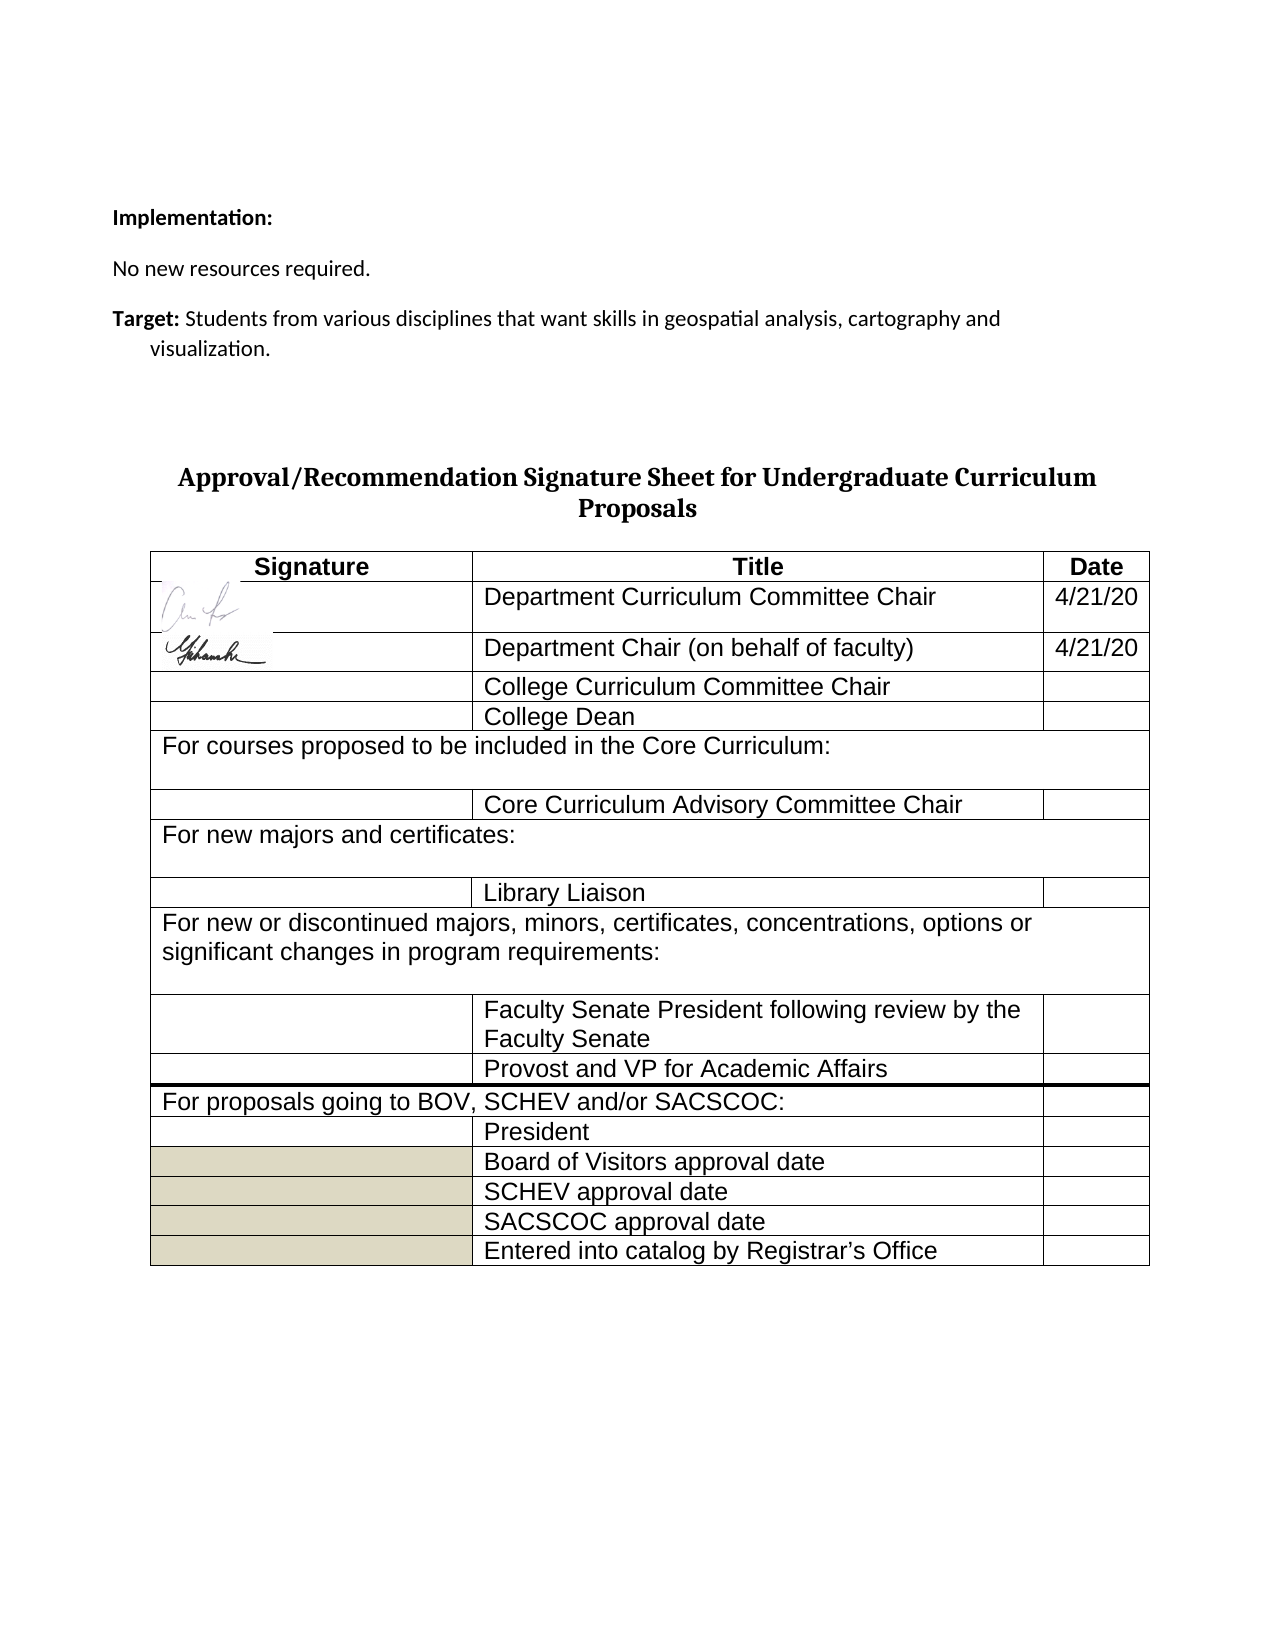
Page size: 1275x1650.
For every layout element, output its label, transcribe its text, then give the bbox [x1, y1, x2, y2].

table_cell [151, 1117, 472, 1146]
table_cell For proposals going to BOV, SCHEV and/or SACSCOC: [151, 1087, 1043, 1116]
table_cell SCHEV approval date [473, 1177, 1043, 1205]
table_header Signature [151, 552, 472, 581]
table_cell Department Curriculum Committee Chair [473, 582, 1043, 632]
table_cell For new majors and certificates: [151, 820, 1149, 877]
table_cell [151, 1236, 472, 1265]
table_cell [1044, 672, 1149, 701]
table_cell [1044, 878, 1149, 907]
table_cell College Curriculum Committee Chair [473, 672, 1043, 701]
table_cell Faculty Senate President following review by the Faculty Senate [473, 995, 1043, 1053]
table_cell Library Liaison [472, 878, 1043, 907]
table_cell [241, 582, 472, 632]
subtitle Approval/Recommendation Signature Sheet for Undergraduate Curriculum Proposals [150, 462, 1125, 525]
table_cell Provost and VP for Academic Affairs [473, 1054, 1043, 1083]
table_cell 4/21/20 [1044, 582, 1149, 632]
table_cell [151, 1054, 472, 1083]
table_cell [1044, 1054, 1149, 1083]
table_cell Entered into catalog by Registrar’s Office [473, 1236, 1043, 1265]
table_cell [151, 633, 161, 671]
table_cell [151, 702, 472, 730]
table_cell [1044, 1087, 1149, 1116]
table_cell [1044, 1177, 1149, 1205]
table_cell [151, 1206, 472, 1235]
table_cell For courses proposed to be included in the Core Curriculum: [151, 731, 1149, 789]
table_cell [151, 790, 472, 819]
table_cell SACSCOC approval date [473, 1206, 1043, 1235]
table_cell President [473, 1117, 1043, 1146]
table_cell [1044, 790, 1149, 819]
table_cell College Dean [473, 702, 1043, 730]
table_header Title [473, 552, 1043, 581]
table_cell [151, 995, 472, 1053]
table_cell [1044, 1147, 1149, 1176]
table_cell [1044, 1206, 1149, 1235]
table_header Date [1044, 552, 1149, 581]
table_cell [151, 1177, 472, 1205]
text Target: Students from various disciplines that want skills in geospatial analysis, cartography and visualization. [112, 302, 1125, 362]
text No new resources required. [112, 252, 1125, 282]
table_cell [1044, 702, 1149, 730]
table_cell [151, 1147, 472, 1176]
table_cell [1044, 1236, 1149, 1265]
table_cell [151, 878, 471, 907]
table_cell [151, 672, 472, 701]
table_cell 4/21/20 [1044, 633, 1149, 671]
table_cell For new or discontinued majors, minors, certificates, concentrations, options or significant changes in program requirements: [151, 908, 1149, 994]
table_cell [1044, 995, 1149, 1053]
table_cell Board of Visitors approval date [473, 1147, 1043, 1176]
table_cell [151, 582, 161, 632]
table_cell Core Curriculum Advisory Committee Chair [473, 790, 1043, 819]
text Implementation: [112, 201, 1125, 231]
table_cell [273, 633, 472, 671]
table_cell Department Chair (on behalf of faculty) [473, 633, 1043, 671]
table_cell [1044, 1117, 1149, 1146]
picture [161, 581, 273, 671]
